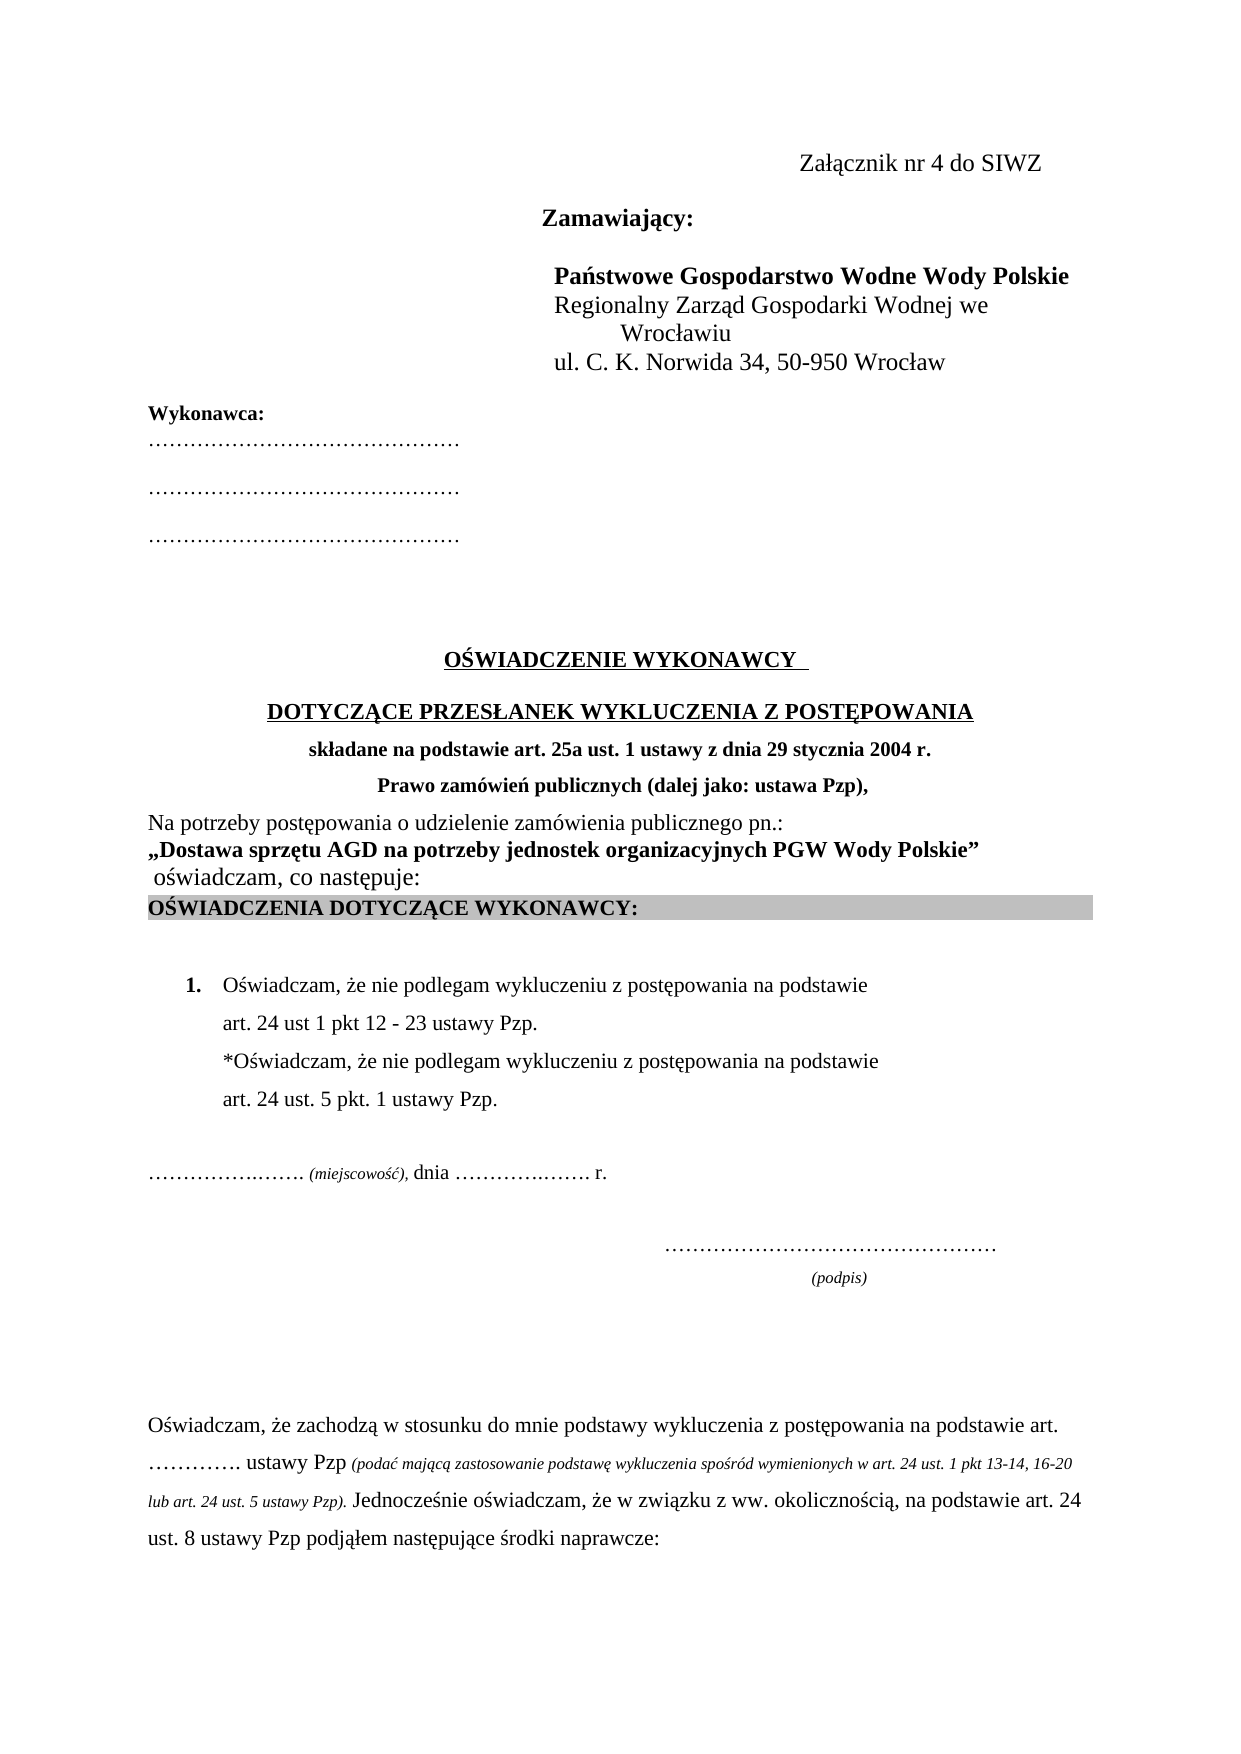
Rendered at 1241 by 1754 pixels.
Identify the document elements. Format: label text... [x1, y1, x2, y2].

text ul. C. K. Norwida 34, 50-950 Wrocław [148, 347, 1093, 376]
text składane na podstawie art. 25a ust. 1 ustawy z dnia 29 stycznia 2004 r. [148, 737, 1093, 761]
text Regionalny Zarząd Gospodarki Wodnej we Wrocławiu [148, 290, 1093, 347]
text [148, 1412, 1093, 1550]
text ………………………………………… [148, 1232, 1093, 1256]
text OŚWIADCZENIE WYKONAWCY [148, 646, 1093, 672]
text Prawo zamówień publicznych (dalej jako: ustawa Pzp), [148, 773, 1093, 797]
text OŚWIADCZENIA DOTYCZĄCE WYKONAWCY: [148, 895, 1093, 920]
text Na potrzeby postępowania o udzielenie zamówienia publicznego pn.: „Dostawa sprzętu AGD na potrzeby jednostek organizacyjnych PGW Wody Polskie” [148, 809, 1093, 862]
text DOTYCZĄCE PRZESŁANEK WYKLUCZENIA Z POSTĘPOWANIA [148, 698, 1093, 724]
text *Oświadczam, że nie podlegam wykluczeniu z postępowania na podstawie art. 24 ust. 5 pkt. 1 ustawy Pzp. [223, 1048, 1093, 1111]
text ……………………………………………………………………………………………………………………… [148, 427, 472, 604]
text (podpis) [738, 1268, 1093, 1287]
list Oświadczam, że nie podlegam wykluczeniu z postępowania na podstawie art. 24 ust 1 pkt 12 - 23 ustawy Pzp. [185, 972, 1093, 1035]
text Załącznik nr 4 do SIWZ [694, 148, 1093, 176]
text Zamawiający: [148, 203, 1093, 232]
list oświadczam, co następuje: [148, 862, 1093, 891]
text …………….……. (miejscowość), dnia ………….……. r. [148, 1160, 1093, 1184]
text Wykonawca: [148, 401, 1093, 425]
text Państwowe Gospodarstwo Wodne Wody Polskie [148, 261, 1093, 290]
